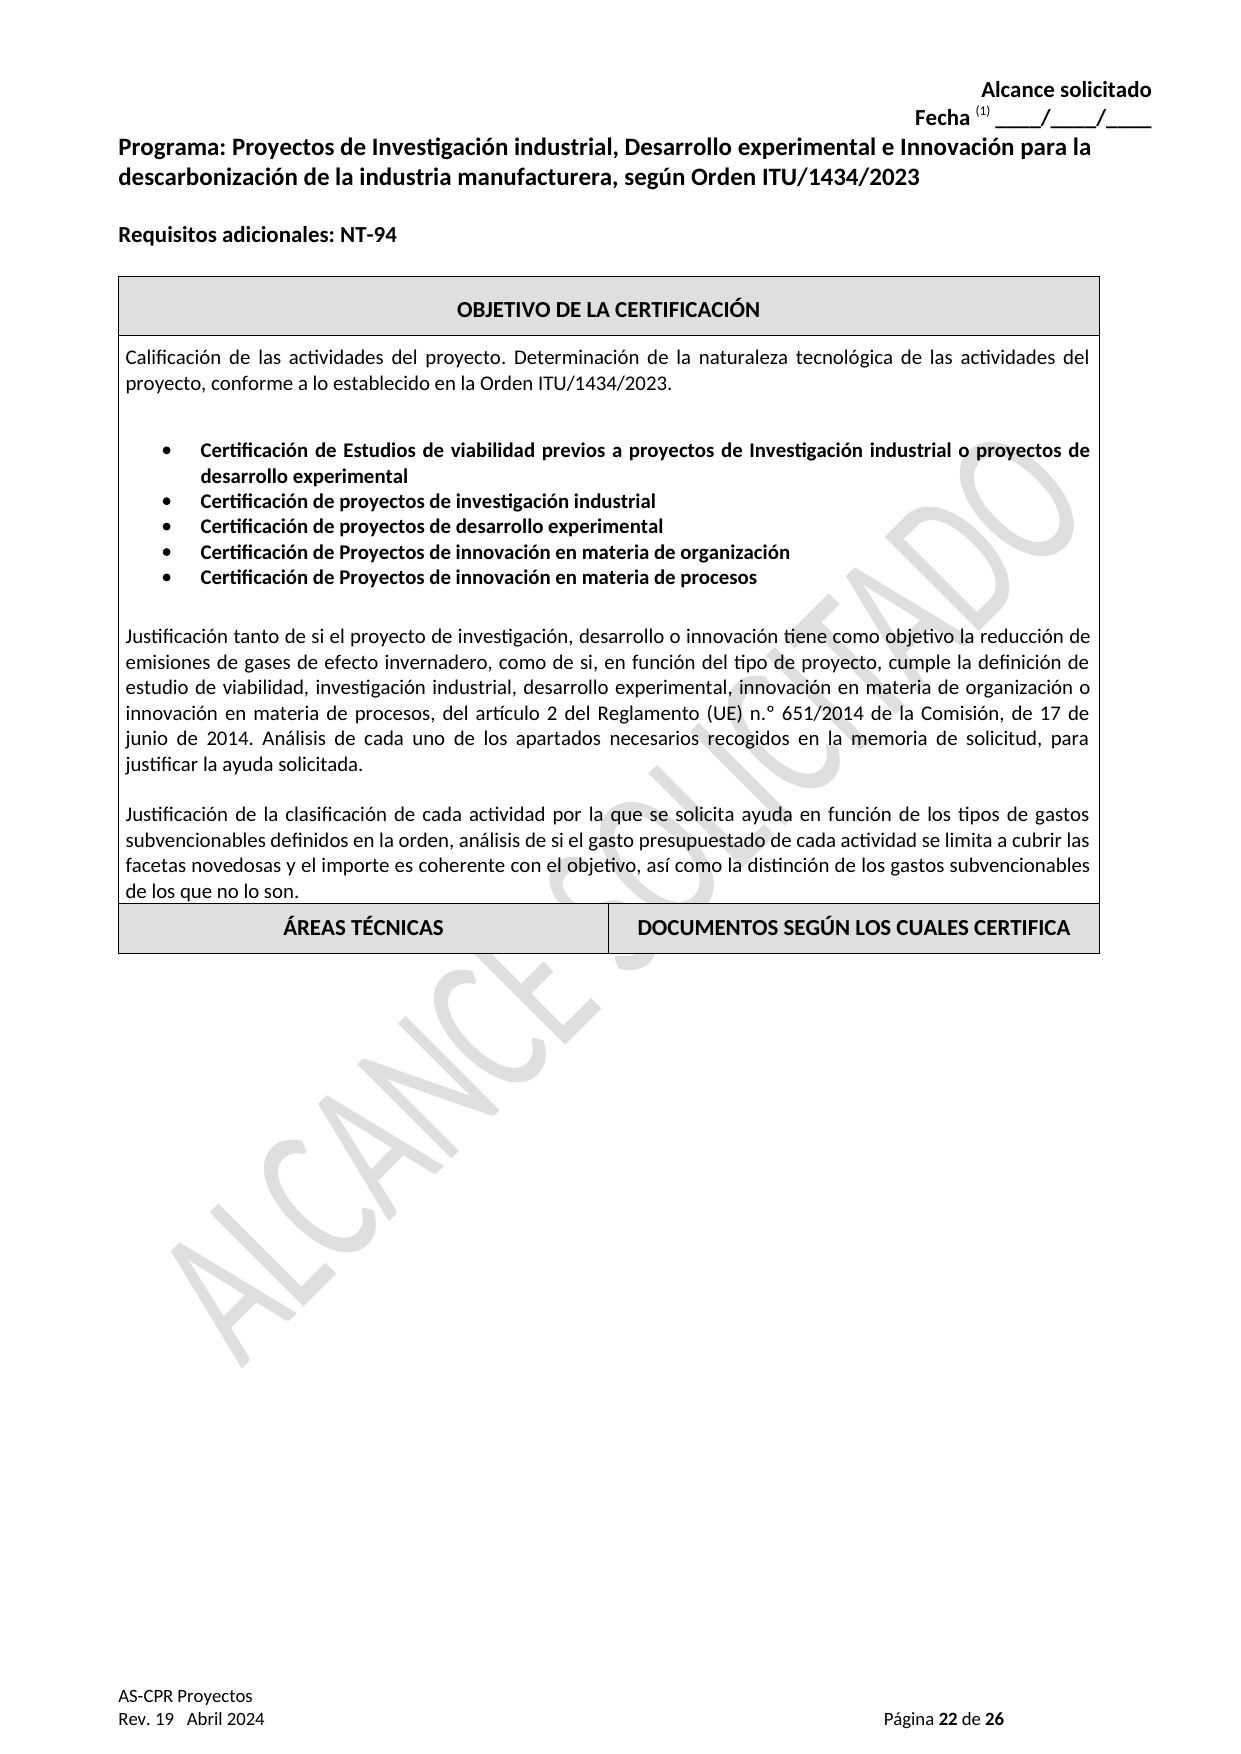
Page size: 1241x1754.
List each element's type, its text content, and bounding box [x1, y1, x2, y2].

text Requisitos adicionales: NT-94 [118, 220, 1122, 248]
table_header OBJETIVO DE LA CERTIFICACIÓN [119, 277, 1099, 335]
text Programa: Proyectos de Investigación industrial, Desarrollo experimental e Innovación para la descarbonización de la industria manufacturera, según Orden ITU/1434/2023 [118, 131, 1122, 192]
table_cell DOCUMENTOS SEGÚN LOS CUALES CERTIFICA [609, 904, 1099, 953]
table_cell Calificación de las actividades del proyecto. Determinación de la naturaleza tecnológica de las actividades del proyecto, conforme a lo establecido en la Orden ITU/1434/2023. Certificación de Estudios de viabilidad previos a proyectos de Investigación industrial o proyectos de desarrollo experimental Certificación de proyectos de investigación industrial Certificación de proyectos de desarrollo experimental Certificación de Proyectos de innovación en materia de organización Certificación de Proyectos de innovación en materia de procesos Justificación tanto de si el proyecto de investigación, desarrollo o innovación tiene como objetivo la reducción de emisiones de gases de efecto invernadero, como de si, en función del tipo de proyecto, cumple la definición de estudio de viabilidad, investigación industrial, desarrollo experimental, innovación en materia de organización o innovación en materia de procesos, del artículo 2 del Reglamento (UE) n.º 651/2014 de la Comisión, de 17 de junio de 2014. Análisis de cada uno de los apartados necesarios recogidos en la memoria de solicitud, para justificar la ayuda solicitada. Justificación de la clasificación de cada actividad por la que se solicita ayuda en función de los tipos de gastos subvencionables definidos en la orden, análisis de si el gasto presupuestado de cada actividad se limita a cubrir las facetas novedosas y el importe es coherente con el objetivo, así como la distinción de los gastos subvencionables de los que no lo son. [119, 336, 1099, 903]
table_cell ÁREAS TÉCNICAS [119, 904, 608, 953]
